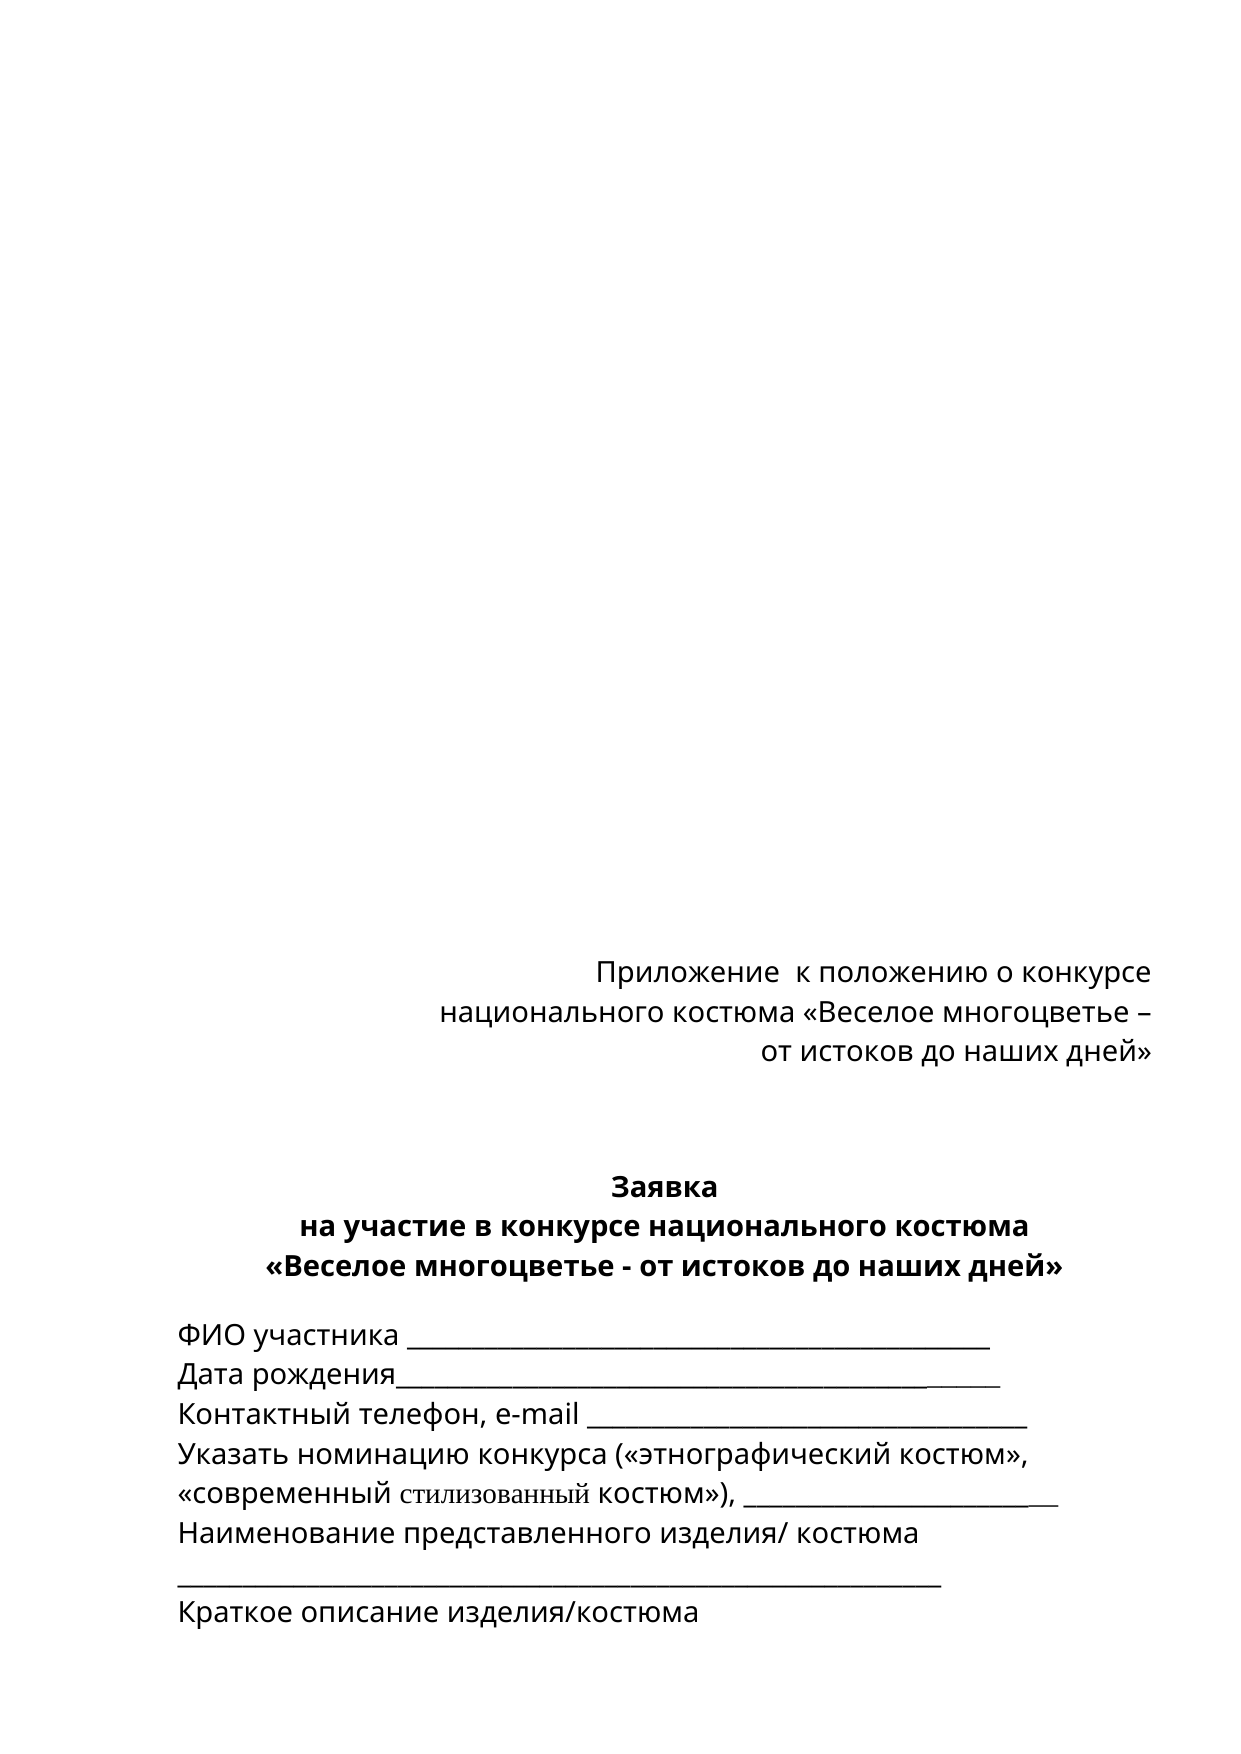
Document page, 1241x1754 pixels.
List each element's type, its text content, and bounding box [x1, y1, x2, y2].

text «Веселое многоцветье - от истоков до наших дней» [177, 1245, 1152, 1285]
text Заявка на участие в конкурсе национального костюма [177, 1166, 1152, 1245]
text от истоков до наших дней» [177, 1031, 1152, 1070]
text ФИО участника _____________________________________________ [177, 1314, 1152, 1353]
text Приложение к положению о конкурсе национального костюма «Веселое многоцветье – [177, 951, 1152, 1031]
text Дата рождения______________________________________________ Контактный телефон, e-mail __________________________________ Указать номинацию конкурса («этнографический костюм», «современный стилизованный костюм»), ________________________ Наименование представленного изделия/ костюма ___________________________________________________________ Краткое описание изделия/костюма [177, 1353, 1152, 1631]
